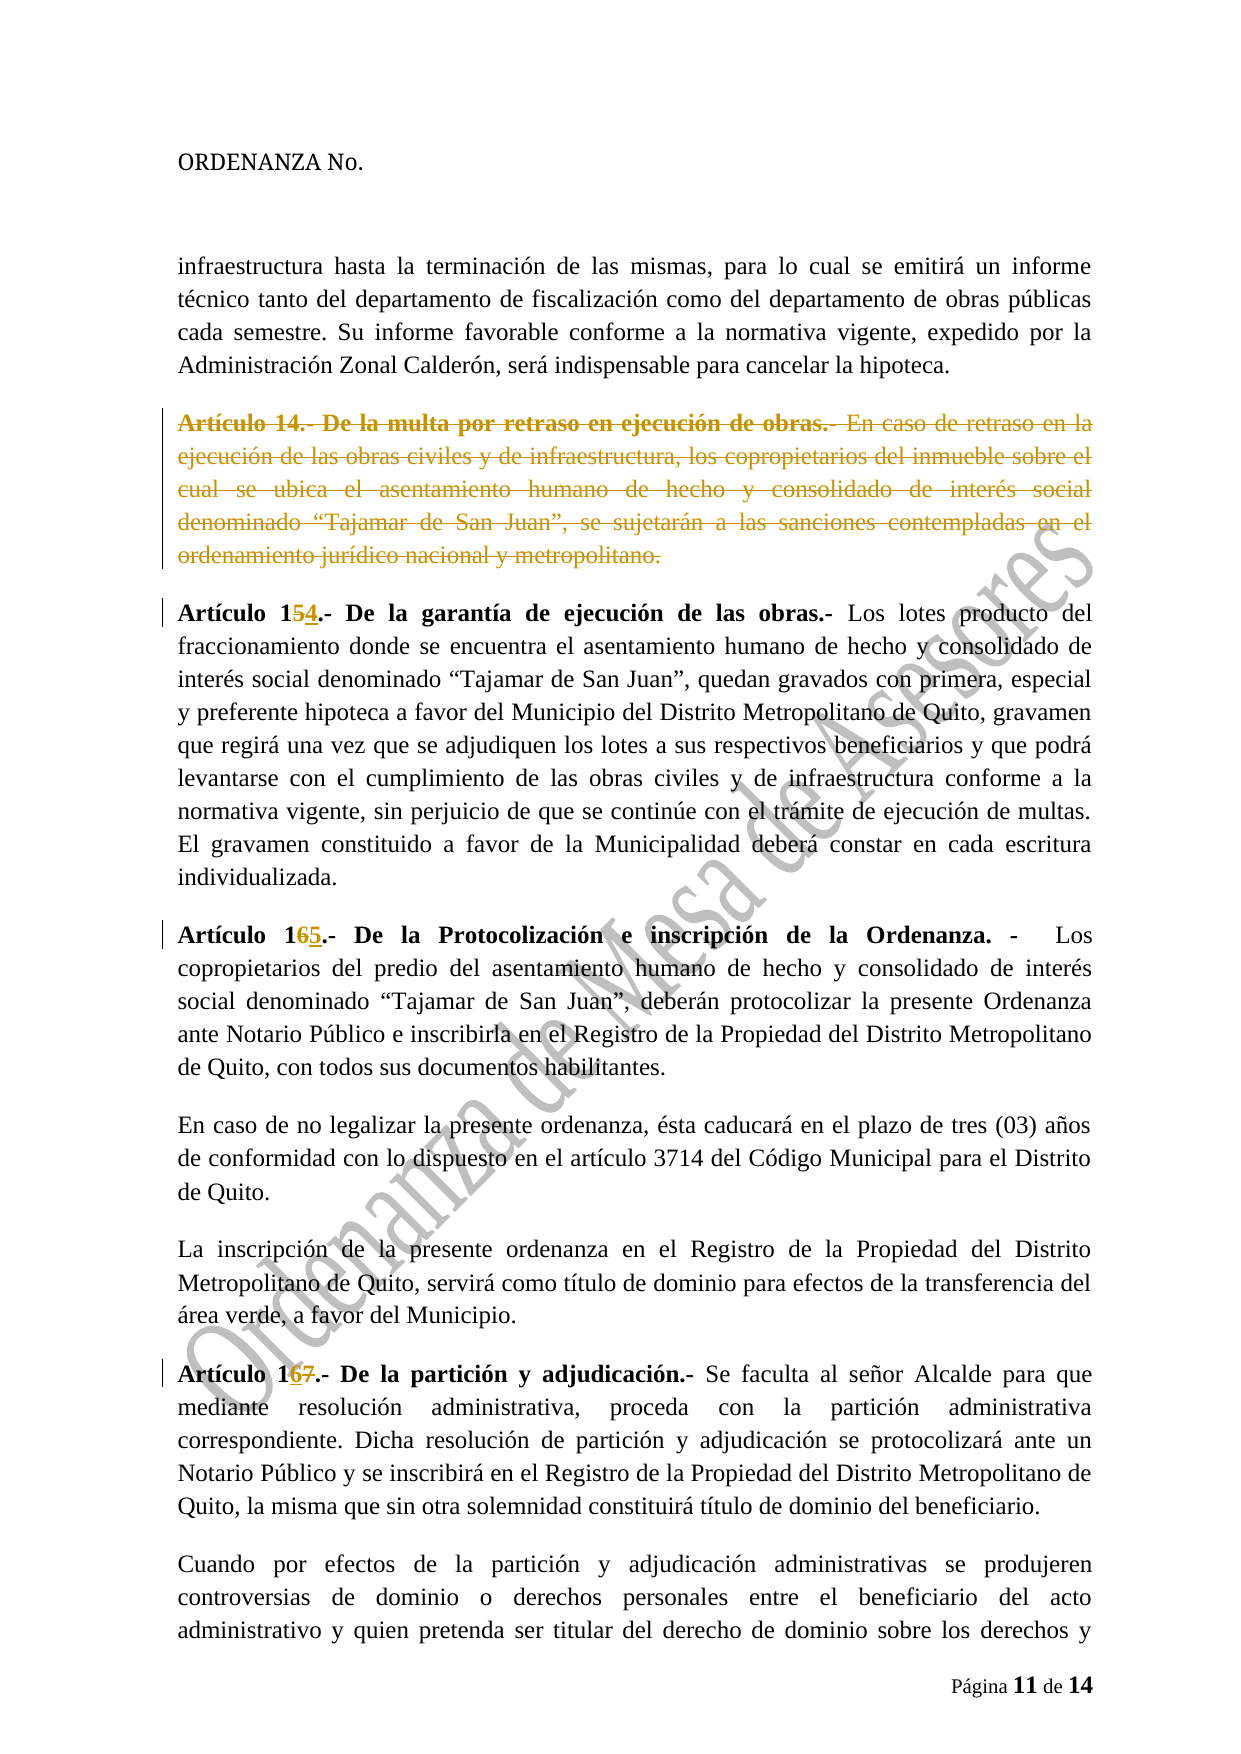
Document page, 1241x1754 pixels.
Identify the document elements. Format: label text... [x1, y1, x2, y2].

text Artículo 1.- De la partición y adjudicación.- Se faculta al señor Alcalde para que mediante resolución administrativa, proceda con la partición administrativa correspondiente. Dicha resolución de partición y adjudicación se protocolizará ante un Notario Público y se inscribirá en el Registro de la Propiedad del Distrito Metropolitano de Quito, la misma que sin otra solemnidad constituirá título de dominio del beneficiario. [177, 1359, 1093, 1519]
text En caso de no legalizar la presente ordenanza, ésta caducará en el plazo de tres (03) años de conformidad con lo dispuesto en el artículo 3714 del Código Municipal para el Distrito de Quito. [177, 1111, 1093, 1205]
text Artículo 1.- De la garantía de ejecución de las obras.- Los lotes producto del fraccionamiento donde se encuentra el asentamiento humano de hecho y consolidado de interés social denominado “Tajamar de San Juan”, quedan gravados con primera, especial y preferente hipoteca a favor del Municipio del Distrito Metropolitano de Quito, gravamen que regirá una vez que se adjudiquen los lotes a sus respectivos beneficiarios y que podrá levantarse con el cumplimiento de las obras civiles y de infraestructura conforme a la normativa vigente, sin perjuicio de que se continúe con el trámite de ejecución de multas. El gravamen constituido a favor de la Municipalidad deberá constar en cada escritura individualizada. [177, 598, 1093, 891]
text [177, 1549, 1093, 1643]
text La inscripción de la presente ordenanza en el Registro de la Propiedad del Distrito Metropolitano de Quito, servirá como título de dominio para efectos de la transferencia del área verde, a favor del Municipio. [177, 1234, 1093, 1329]
text Artículo 1.- De la Protocolización e inscripción de la Ordenanza. - Los copropietarios del predio del asentamiento humano de hecho y consolidado de interés social denominado “Tajamar de San Juan”, deberán protocolizar la presente Ordenanza ante Notario Público e inscribirla en el Registro de la Propiedad del Distrito Metropolitano de Quito, con todos sus documentos habilitantes. [177, 920, 1093, 1081]
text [177, 251, 1093, 379]
